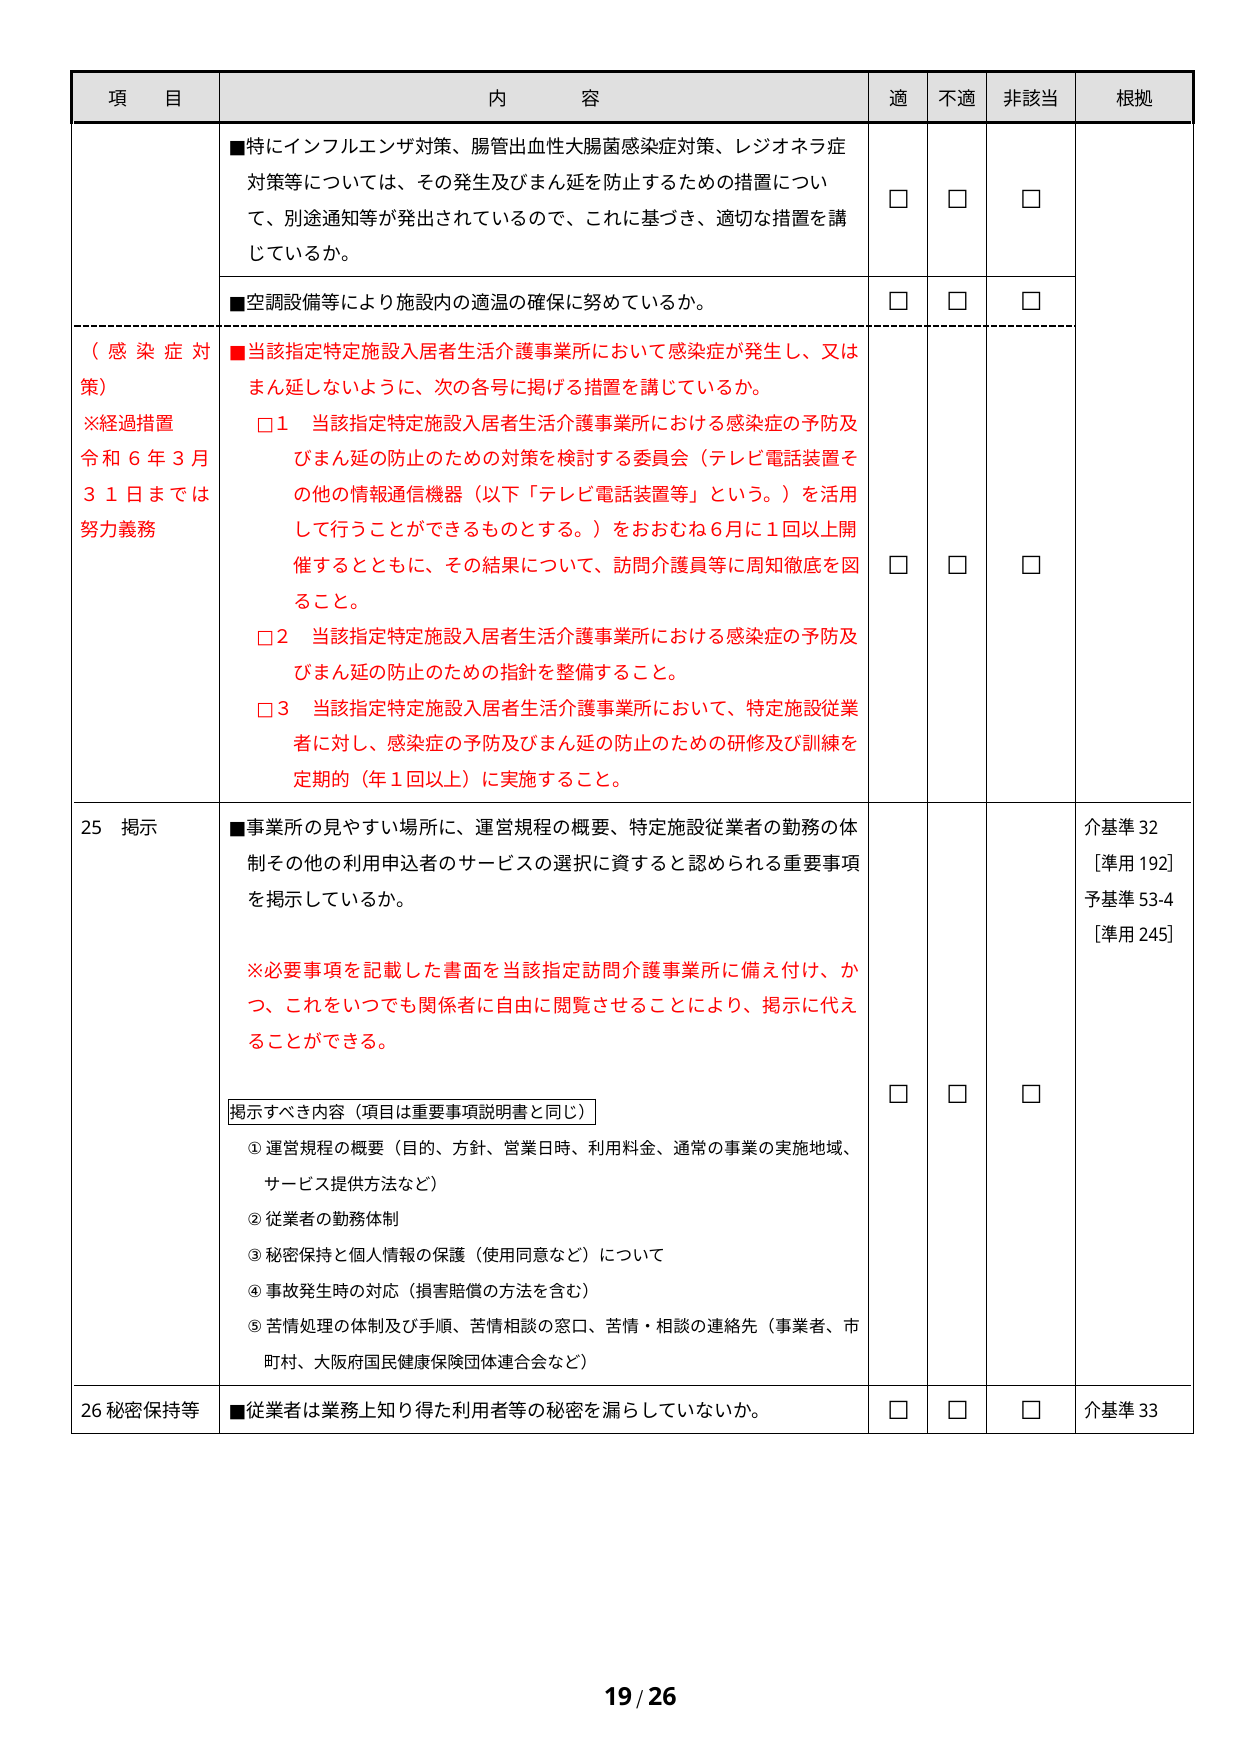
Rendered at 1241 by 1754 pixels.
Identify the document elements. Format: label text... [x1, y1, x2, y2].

table_cell ■特にインフルエンザ対策、腸管出血性大腸菌感染症対策、レジオネラ症対策等については、その発生及びまん延を防止するための措置について、別途通知等が発出されているので、これに基づき、適切な措置を講じているか。 [220, 124, 868, 276]
table_cell [987, 1386, 1075, 1433]
table_cell [869, 124, 927, 276]
table_cell （感染症対策） ※経過措置 令和６年３月３１日までは努力義務 [72, 325, 219, 802]
table_cell [987, 803, 1075, 1385]
table_header 不適 [928, 73, 986, 121]
table_cell ■当該指定特定施設入居者生活介護事業所において感染症が発生し、又はまん延しないように、次の各号に掲げる措置を講じているか。 □１ 当該指定特定施設入居者生活介護事業所における感染症の予防及びまん延の防止のための対策を検討する委員会（テレビ電話装置その他の情報通信機器（以下「テレビ電話装置等」という。）を活用して行うことができるものとする。）をおおむね６月に１回以上開催するとともに、その結果について、訪問介護員等に周知徹底を図ること。 □２ 当該指定特定施設入居者生活介護事業所における感染症の予防及びまん延の防止のための指針を整備すること。 □３ 当該指定特定施設入居者生活介護事業所において、特定施設従業者に対し、感染症の予防及びまん延の防止のための研修及び訓練を定期的（年１回以上）に実施すること。 [220, 325, 868, 802]
table_cell [869, 277, 927, 325]
table_cell [987, 277, 1075, 325]
table_cell [869, 1386, 927, 1433]
table_cell [928, 1386, 986, 1433]
table_cell [928, 124, 986, 276]
table_cell [987, 124, 1075, 276]
table_cell ■事業所の見やすい場所に、運営規程の概要、特定施設従業者の勤務の体制その他の利用申込者のサービスの選択に資すると認められる重要事項を掲示しているか。 ※必要事項を記載した書面を当該指定訪問介護事業所に備え付け、かつ、これをいつでも関係者に自由に閲覧させることにより、掲示に代えることができる。 掲示すべき内容（項目は重要事項説明書と同じ） ①運営規程の概要（目的、方針、営業日時、利用料金、通常の事業の実施地域、サービス提供方法など） ②従業者の勤務体制 ③秘密保持と個人情報の保護（使用同意など）について ④事故発生時の対応（損害賠償の方法を含む） ⑤苦情処理の体制及び手順、苦情相談の窓口、苦情・相談の連絡先（事業者、市町村、大阪府国民健康保険団体連合会など） [220, 803, 868, 1385]
table_cell [928, 277, 986, 325]
table_cell 25 掲示 [72, 802, 219, 1385]
table_cell [869, 803, 927, 1385]
table_header 非該当 [987, 73, 1075, 121]
table_header 根拠 [1076, 73, 1192, 121]
table_header 項 目 [73, 73, 219, 121]
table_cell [1076, 1385, 1193, 1433]
table_cell 26秘密保持等 [72, 1385, 219, 1433]
table_header 内容 [220, 73, 868, 121]
table_header 適 [869, 73, 927, 121]
table_cell [928, 803, 986, 1385]
table_cell 介基準32 ［準用192］ 予基準53-4 ［準用245］ [1076, 802, 1193, 1385]
table_cell ■空調設備等により施設内の適温の確保に努めているか。 [220, 277, 868, 325]
table_cell ■従業者は業務上知り得た利用者等の秘密を漏らしていないか。 [220, 1386, 868, 1433]
